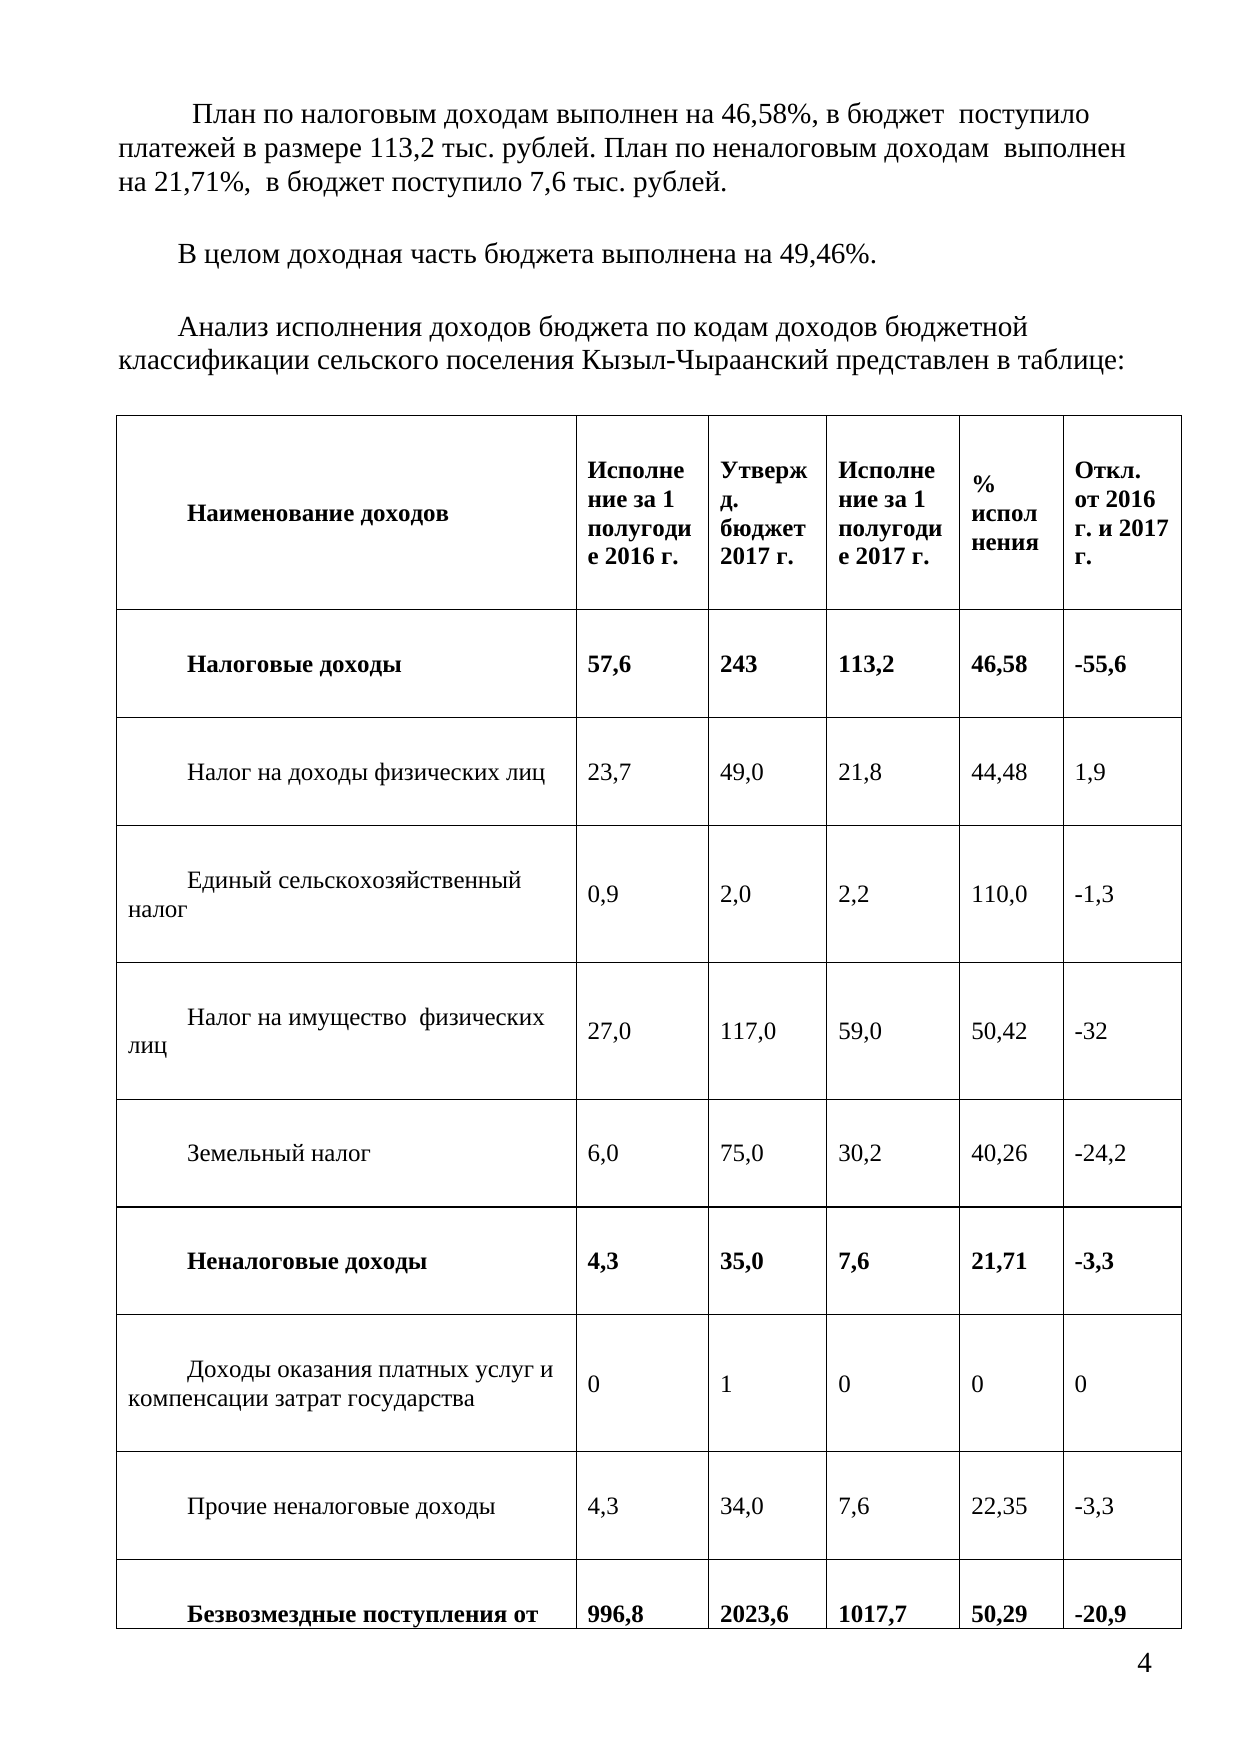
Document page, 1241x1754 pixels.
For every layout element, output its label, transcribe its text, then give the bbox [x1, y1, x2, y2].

table_cell 1 [709, 1315, 826, 1451]
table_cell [117, 1560, 576, 1628]
table_cell 243 [709, 610, 826, 717]
table_cell 27,0 [577, 963, 708, 1098]
table_cell 21,8 [827, 718, 959, 825]
table_cell 22,35 [960, 1452, 1063, 1559]
table_cell Налог на имущество физических лиц [117, 963, 576, 1098]
table_header Откл. от 2016 г. и 2017 г. [1064, 416, 1181, 609]
table_cell 59,0 [827, 963, 959, 1098]
table_header Исполнение за 1 полугодие 2016 г. [577, 416, 708, 609]
table_cell 113,2 [827, 610, 959, 717]
table_cell 4,3 [577, 1208, 708, 1314]
table_cell Налоговые доходы [117, 610, 576, 717]
table_cell 117,0 [709, 963, 826, 1098]
table_cell -20,9 [1064, 1560, 1181, 1628]
table_cell 50,42 [960, 963, 1063, 1098]
table_cell -24,2 [1064, 1100, 1181, 1206]
table_cell 0,9 [577, 826, 708, 962]
table_cell 0 [960, 1315, 1063, 1451]
table_cell Единый сельскохозяйственный налог [117, 826, 576, 962]
table_cell 7,6 [827, 1208, 959, 1314]
table_header Наименование доходов [117, 416, 576, 609]
table_cell 2023,6 [709, 1560, 826, 1628]
table_cell 44,48 [960, 718, 1063, 825]
table_cell -3,3 [1064, 1208, 1181, 1314]
table_cell 4,3 [577, 1452, 708, 1559]
table_cell 35,0 [709, 1208, 826, 1314]
table_cell 46,58 [960, 610, 1063, 717]
table_cell 2,2 [827, 826, 959, 962]
table_cell Налог на доходы физических лиц [117, 718, 576, 825]
table_cell 0 [577, 1315, 708, 1451]
table_cell -3,3 [1064, 1452, 1181, 1559]
table_cell 1017,7 [827, 1560, 959, 1628]
table_cell 34,0 [709, 1452, 826, 1559]
text В целом доходная часть бюджета выполнена на 49,46%. [118, 236, 1152, 270]
table_cell 49,0 [709, 718, 826, 825]
table_cell 23,7 [577, 718, 708, 825]
table_cell Прочие неналоговые доходы [117, 1452, 576, 1559]
table_cell 40,26 [960, 1100, 1063, 1206]
table_cell 50,29 [960, 1560, 1063, 1628]
table_header Утвержд. бюджет 2017 г. [709, 416, 826, 609]
table_cell 30,2 [827, 1100, 959, 1206]
table_cell 57,6 [577, 610, 708, 717]
table_cell -32 [1064, 963, 1181, 1098]
table_header Исполнение за 1 полугодие 2017 г. [827, 416, 959, 609]
table_cell 0 [1064, 1315, 1181, 1451]
table_cell Земельный налог [117, 1100, 576, 1206]
table_cell 2,0 [709, 826, 826, 962]
table_cell Доходы оказания платных услуг и компенсации затрат государства [117, 1315, 576, 1451]
table_cell 7,6 [827, 1452, 959, 1559]
table_header % исполнения [960, 416, 1063, 609]
text План по налоговым доходам выполнен на 46,58%, в бюджет поступило платежей в размере 113,2 тыс. рублей. План по неналоговым доходам выполнен на 21,71%, в бюджет поступило 7,6 тыс. рублей. [118, 97, 1152, 197]
table_cell 0 [827, 1315, 959, 1451]
table_cell 75,0 [709, 1100, 826, 1206]
table_cell 110,0 [960, 826, 1063, 962]
table_cell -55,6 [1064, 610, 1181, 717]
text Анализ исполнения доходов бюджета по кодам доходов бюджетной классификации сельского поселения Кызыл-Чыраанский представлен в таблице: [118, 309, 1152, 376]
table_cell 1,9 [1064, 718, 1181, 825]
table_cell 6,0 [577, 1100, 708, 1206]
table_cell 996,8 [577, 1560, 708, 1628]
table_cell -1,3 [1064, 826, 1181, 962]
table_cell Неналоговые доходы [117, 1208, 576, 1314]
table_cell 21,71 [960, 1208, 1063, 1314]
